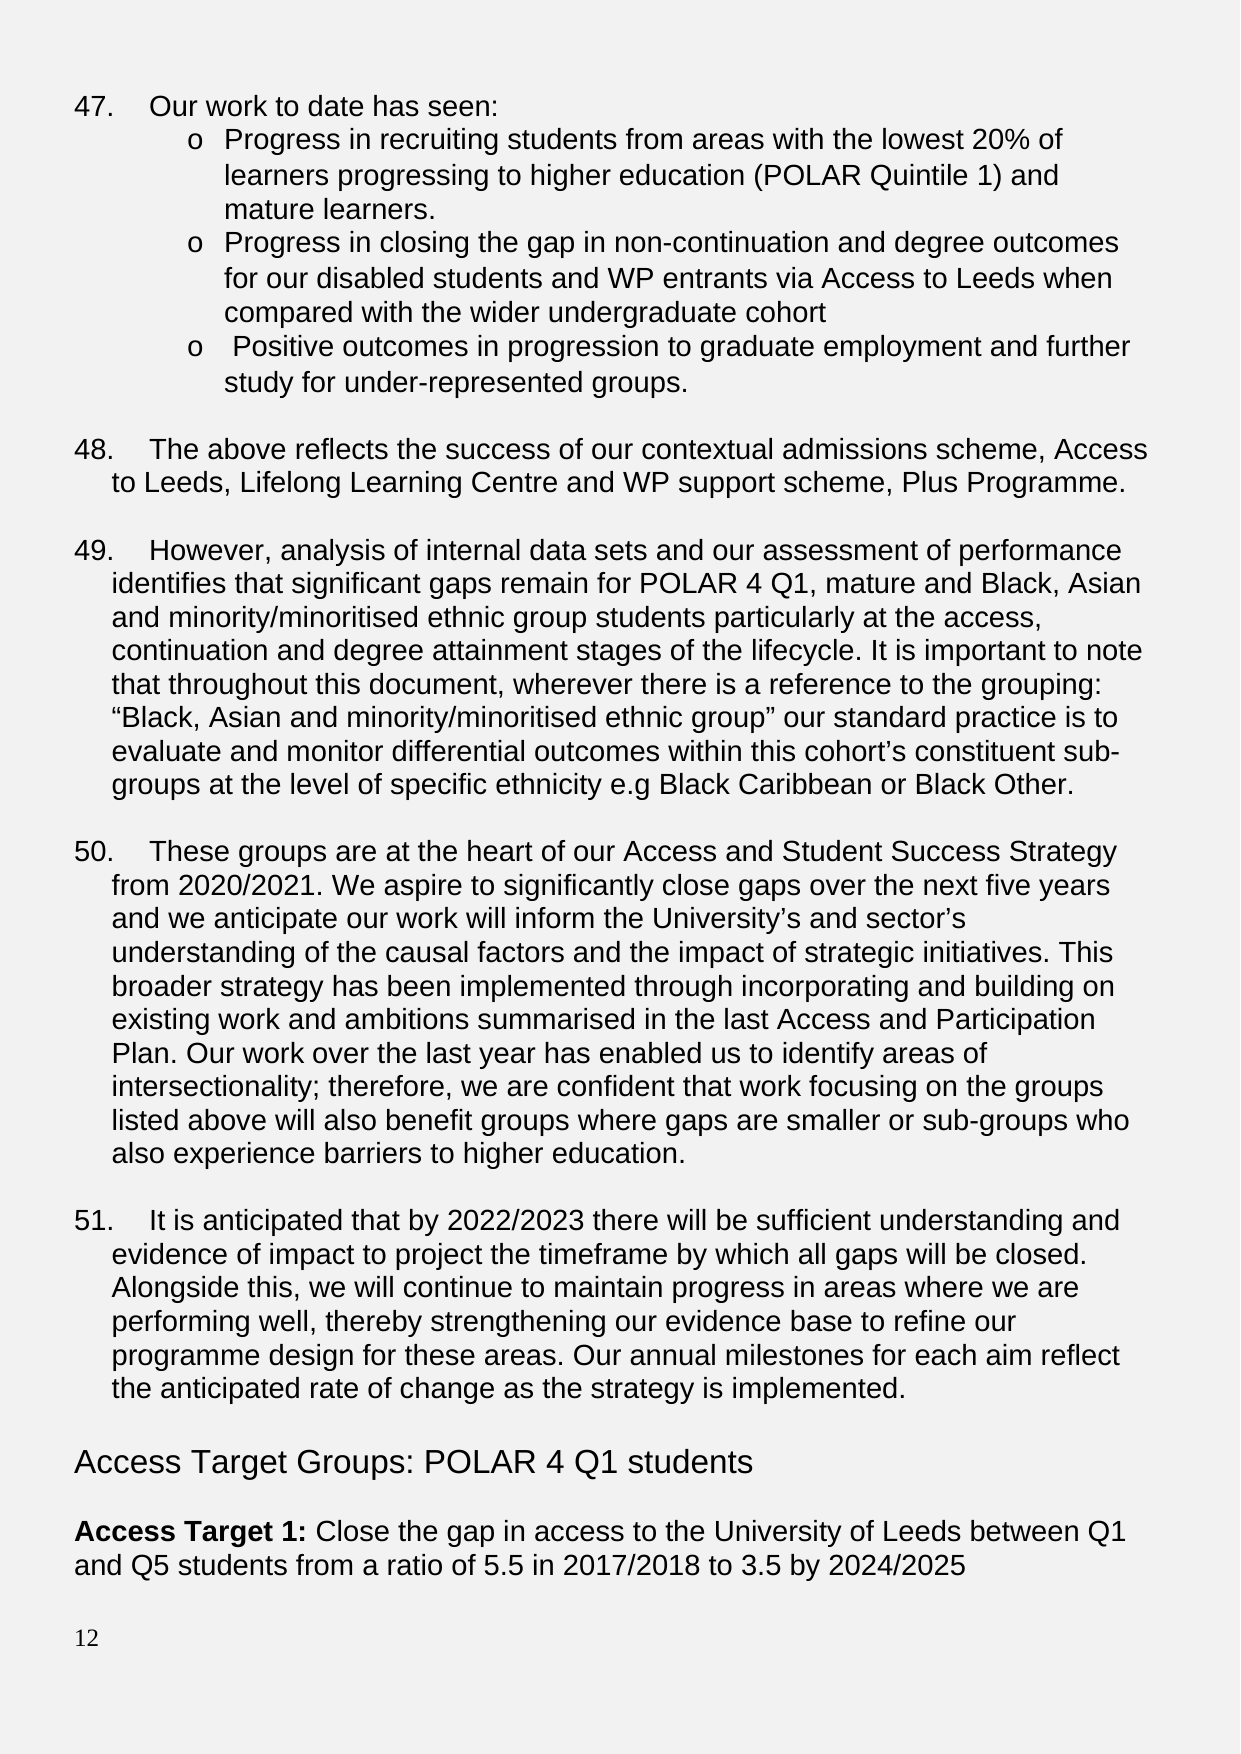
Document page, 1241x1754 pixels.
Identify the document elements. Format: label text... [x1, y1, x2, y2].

list These groups are at the heart of our Access and Student Success Strategy from 2020/2021. We aspire to significantly close gaps over the next five years and we anticipate our work will inform the University’s and sector’s understanding of the causal factors and the impact of strategic initiatives. This broader strategy has been implemented through incorporating and building on existing work and ambitions summarised in the last Access and Participation Plan. Our work over the last year has enabled us to identify areas of intersectionality; therefore, we are confident that work focusing on the groups listed above will also benefit groups where gaps are smaller or sub-groups who also experience barriers to higher education. [74, 834, 1152, 1170]
text Access Target 1: Close the gap in access to the University of Leeds between Q1 and Q5 students from a ratio of 5.5 in 2017/2018 to 3.5 by 2024/2025 [74, 1514, 1152, 1581]
list It is anticipated that by 2022/2023 there will be sufficient understanding and evidence of impact to project the timeframe by which all gaps will be closed. Alongside this, we will continue to maintain progress in areas where we are performing well, thereby strengthening our evidence base to refine our programme design for these areas. Our annual milestones for each aim reflect the anticipated rate of change as the strategy is implemented. [74, 1203, 1152, 1404]
list Our work to date has seen: [74, 89, 1152, 122]
list Positive outcomes in progression to graduate employment and further study for under-represented groups. [186, 329, 1152, 398]
list However, analysis of internal data sets and our assessment of performance identifies that significant gaps remain for POLAR 4 Q1, mature and Black, Asian and minority/minoritised ethnic group students particularly at the access, continuation and degree attainment stages of the lifecycle. It is important to note that throughout this document, wherever there is a reference to the grouping: “Black, Asian and minority/minoritised ethnic group” our standard practice is to evaluate and monitor differential outcomes within this cohort’s constituent sub-groups at the level of specific ethnicity e.g Black Caribbean or Black Other. [74, 532, 1152, 801]
subtitle Access Target Groups: POLAR 4 Q1 students [74, 1442, 1152, 1481]
list Progress in closing the gap in non-continuation and degree outcomes for our disabled students and WP entrants via Access to Leeds when compared with the wider undergraduate cohort [186, 225, 1152, 329]
list The above reflects the success of our contextual admissions scheme, Access to Leeds, Lifelong Learning Centre and WP support scheme, Plus Programme. [74, 432, 1152, 499]
list Progress in recruiting students from areas with the lowest 20% of learners progressing to higher education (POLAR Quintile 1) and mature learners. [186, 122, 1152, 225]
